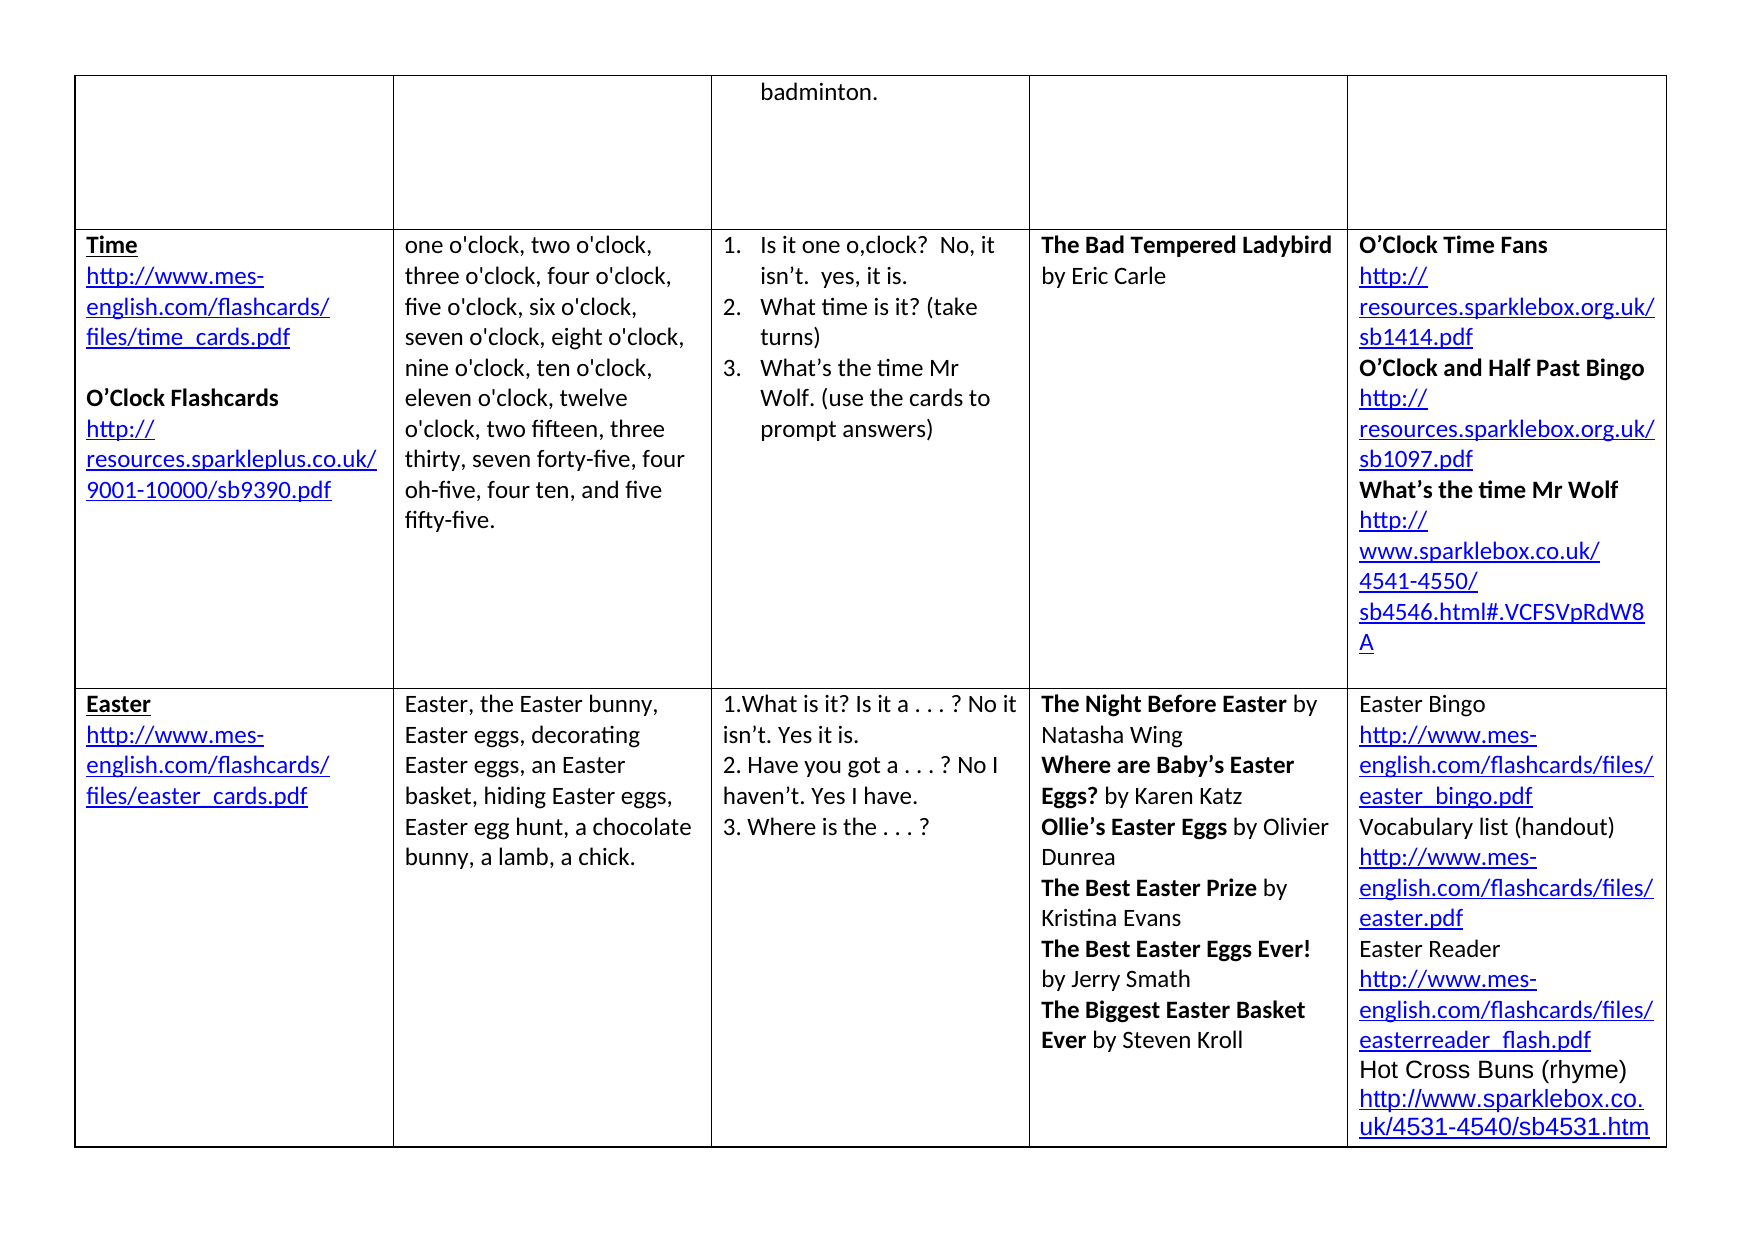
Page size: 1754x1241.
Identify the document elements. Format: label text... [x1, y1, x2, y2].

table_cell The Bad Tempered Ladybird by Eric Carle [1030, 230, 1347, 687]
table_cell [76, 76, 393, 229]
table_cell O’Clock Time Fans http://resources.sparklebox.org.uk/sb1414.pdf O’Clock and Half Past Bingo http://resources.sparklebox.org.uk/sb1097.pdf What’s the time Mr Wolf http://www.sparklebox.co.uk/4541-4550/sb4546.html#.VCFSVpRdW8A [1348, 230, 1666, 687]
table_cell one o'clock, two o'clock, three o'clock, four o'clock, five o'clock, six o'clock, seven o'clock, eight o'clock, nine o'clock, ten o'clock, eleven o'clock, twelve o'clock, two fifteen, three thirty, seven forty-five, four oh-five, four ten, and five fifty-five. [394, 230, 711, 687]
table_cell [1030, 689, 1347, 1146]
table_cell Time http://www.mes-english.com/flashcards/files/time_cards.pdf O’Clock Flashcards http://resources.sparkleplus.co.uk/9001-10000/sb9390.pdf [76, 230, 393, 687]
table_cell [1030, 76, 1347, 229]
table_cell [394, 689, 711, 1146]
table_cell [712, 689, 1029, 1146]
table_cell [76, 689, 393, 1146]
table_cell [1348, 689, 1666, 1146]
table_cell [712, 76, 1029, 229]
table_cell Is it one o,clock? No, it isn’t. yes, it is. What time is it? (take turns) What’s the time Mr Wolf. (use the cards to prompt answers) [712, 230, 1029, 687]
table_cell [394, 76, 711, 229]
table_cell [1348, 76, 1666, 229]
